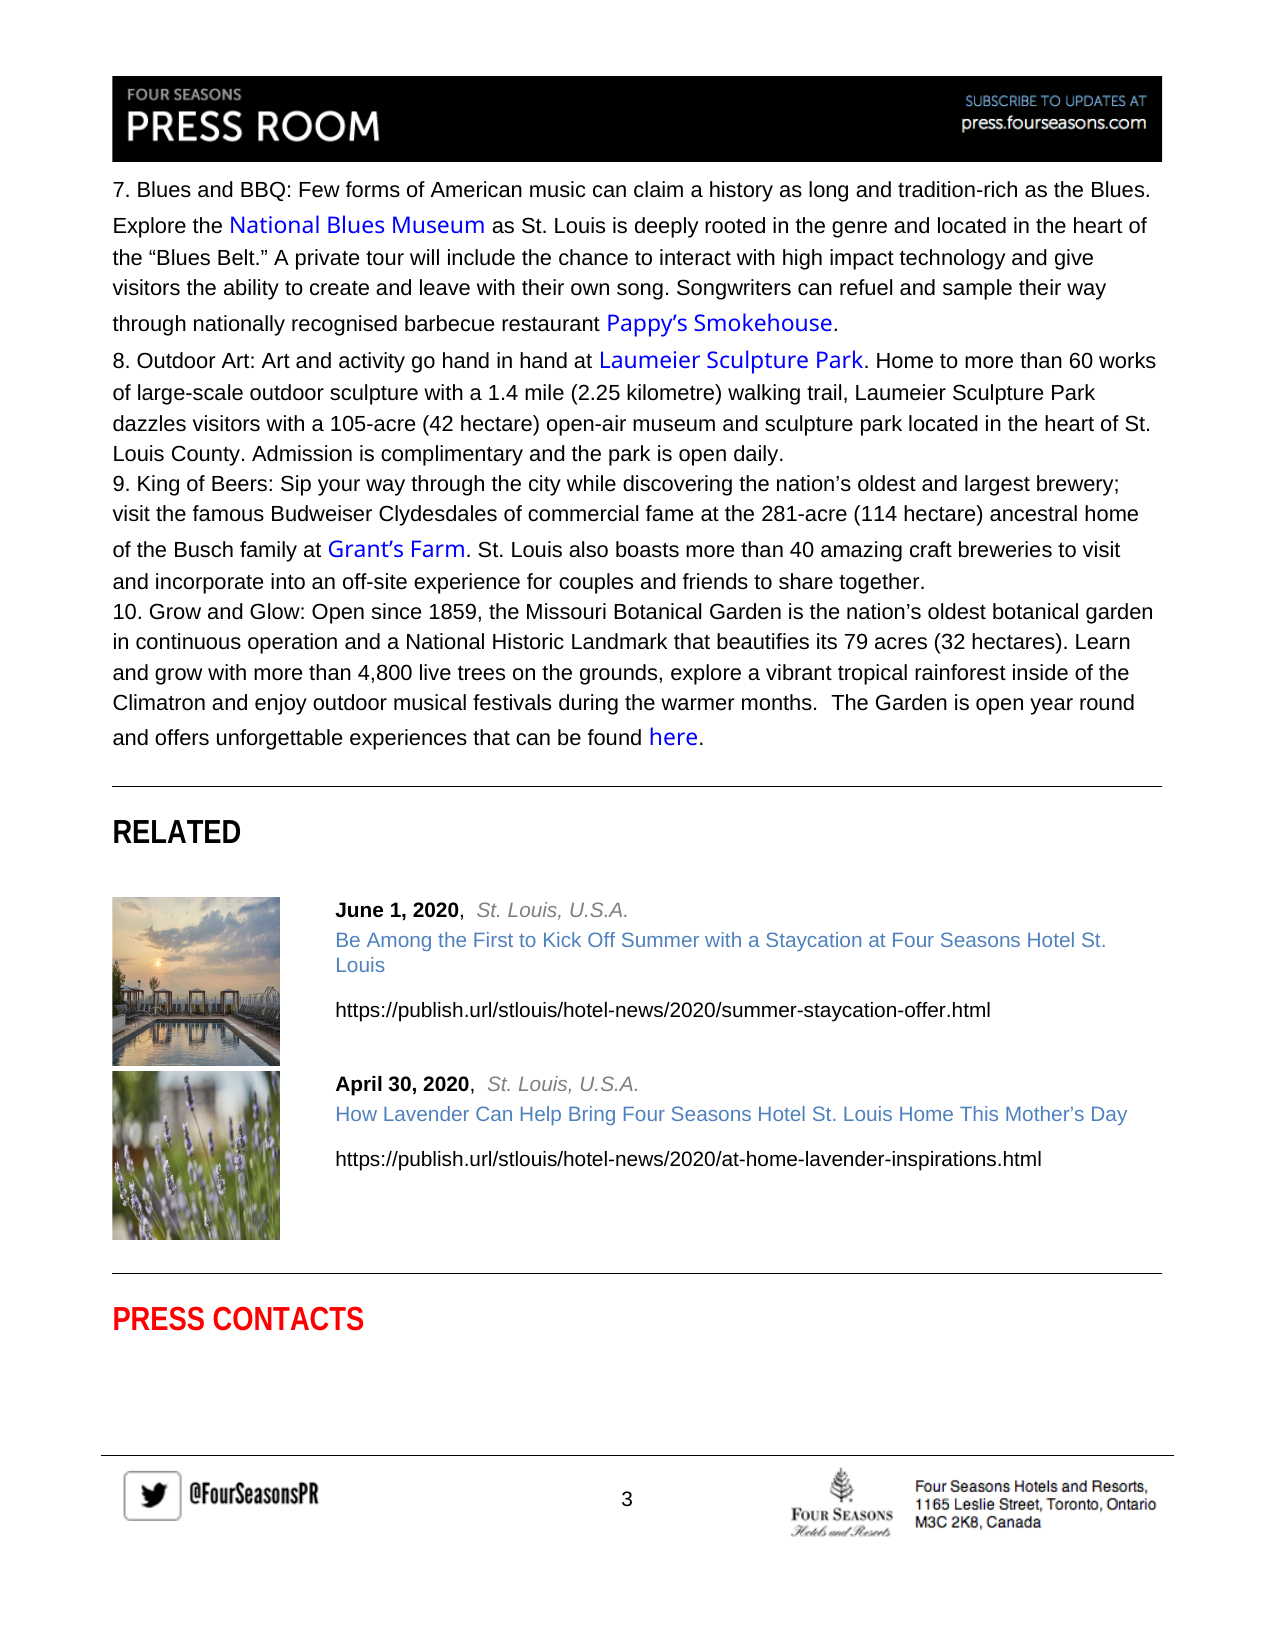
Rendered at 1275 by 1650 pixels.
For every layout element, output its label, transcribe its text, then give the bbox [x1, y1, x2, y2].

table_header June 1, 2020, St. Louis, U.S.A. Be Among the First to Kick Off Summer with a Staycation at Four Seasons Hotel St. Louis https://publish.url/stlouis/hotel-news/2020/summer-staycation-offer.html [324, 898, 1173, 1072]
text 7. Blues and BBQ: Few forms of American music can claim a history as long and tradition-rich as the Blues. Explore the National Blues Museum as St. Louis is deeply rooted in the genre and located in the heart of the “Blues Belt.” A private tour will include the chance to interact with high impact technology and give visitors the ability to create and leave with their own song. Songwriters can refuel and sample their way through nationally recognised barbecue restaurant Pappy’s Smokehouse. [112, 177, 1162, 338]
table_header [101, 898, 324, 1072]
picture [112, 1458, 469, 1540]
table_cell [101, 1072, 324, 1246]
picture [112, 897, 280, 1066]
text 10. Grow and Glow: Open since 1859, the Missouri Botanical Garden is the nation’s oldest botanical garden in continuous operation and a National Historic Landmark that beautifies its 79 acres (32 hectares). Learn and grow with more than 4,800 live trees on the grounds, explore a vibrant tropical rainforest inside of the Climatron and enjoy outdoor musical festivals during the warmer months. The Garden is open year round and offers unforgettable experiences that can be found here. [112, 599, 1162, 752]
text 9. King of Beers: Sip your way through the city while discovering the nation’s oldest and largest brewery; visit the famous Budweiser Clydesdales of commercial fame at the 281-acre (114 hectare) ancestral home of the Busch family at Grant’s Farm. St. Louis also boasts more than 40 amazing craft breweries to visit and incorporate into an off-site experience for couples and friends to share together. [112, 471, 1162, 594]
picture [112, 76, 1163, 162]
subtitle PRESS CONTACTS [112, 1300, 1162, 1338]
table_cell April 30, 2020, St. Louis, U.S.A. How Lavender Can Help Bring Four Seasons Hotel St. Louis Home This Mother’s Day https://publish.url/stlouis/hotel-news/2020/at-home-lavender-inspirations.html [324, 1072, 1173, 1246]
subtitle RELATED [112, 813, 1162, 851]
text 8. Outdoor Art: Art and activity go hand in hand at Laumeier Sculpture Park. Home to more than 60 works of large-scale outdoor sculpture with a 1.4 mile (2.25 kilometre) walking trail, Laumeier Sculpture Park dazzles visitors with a 105-acre (42 hectare) open-air museum and sculpture park located in the heart of St. Louis County. Admission is complimentary and the park is open daily. [112, 344, 1162, 466]
picture [112, 1071, 280, 1240]
picture [780, 1456, 1163, 1543]
